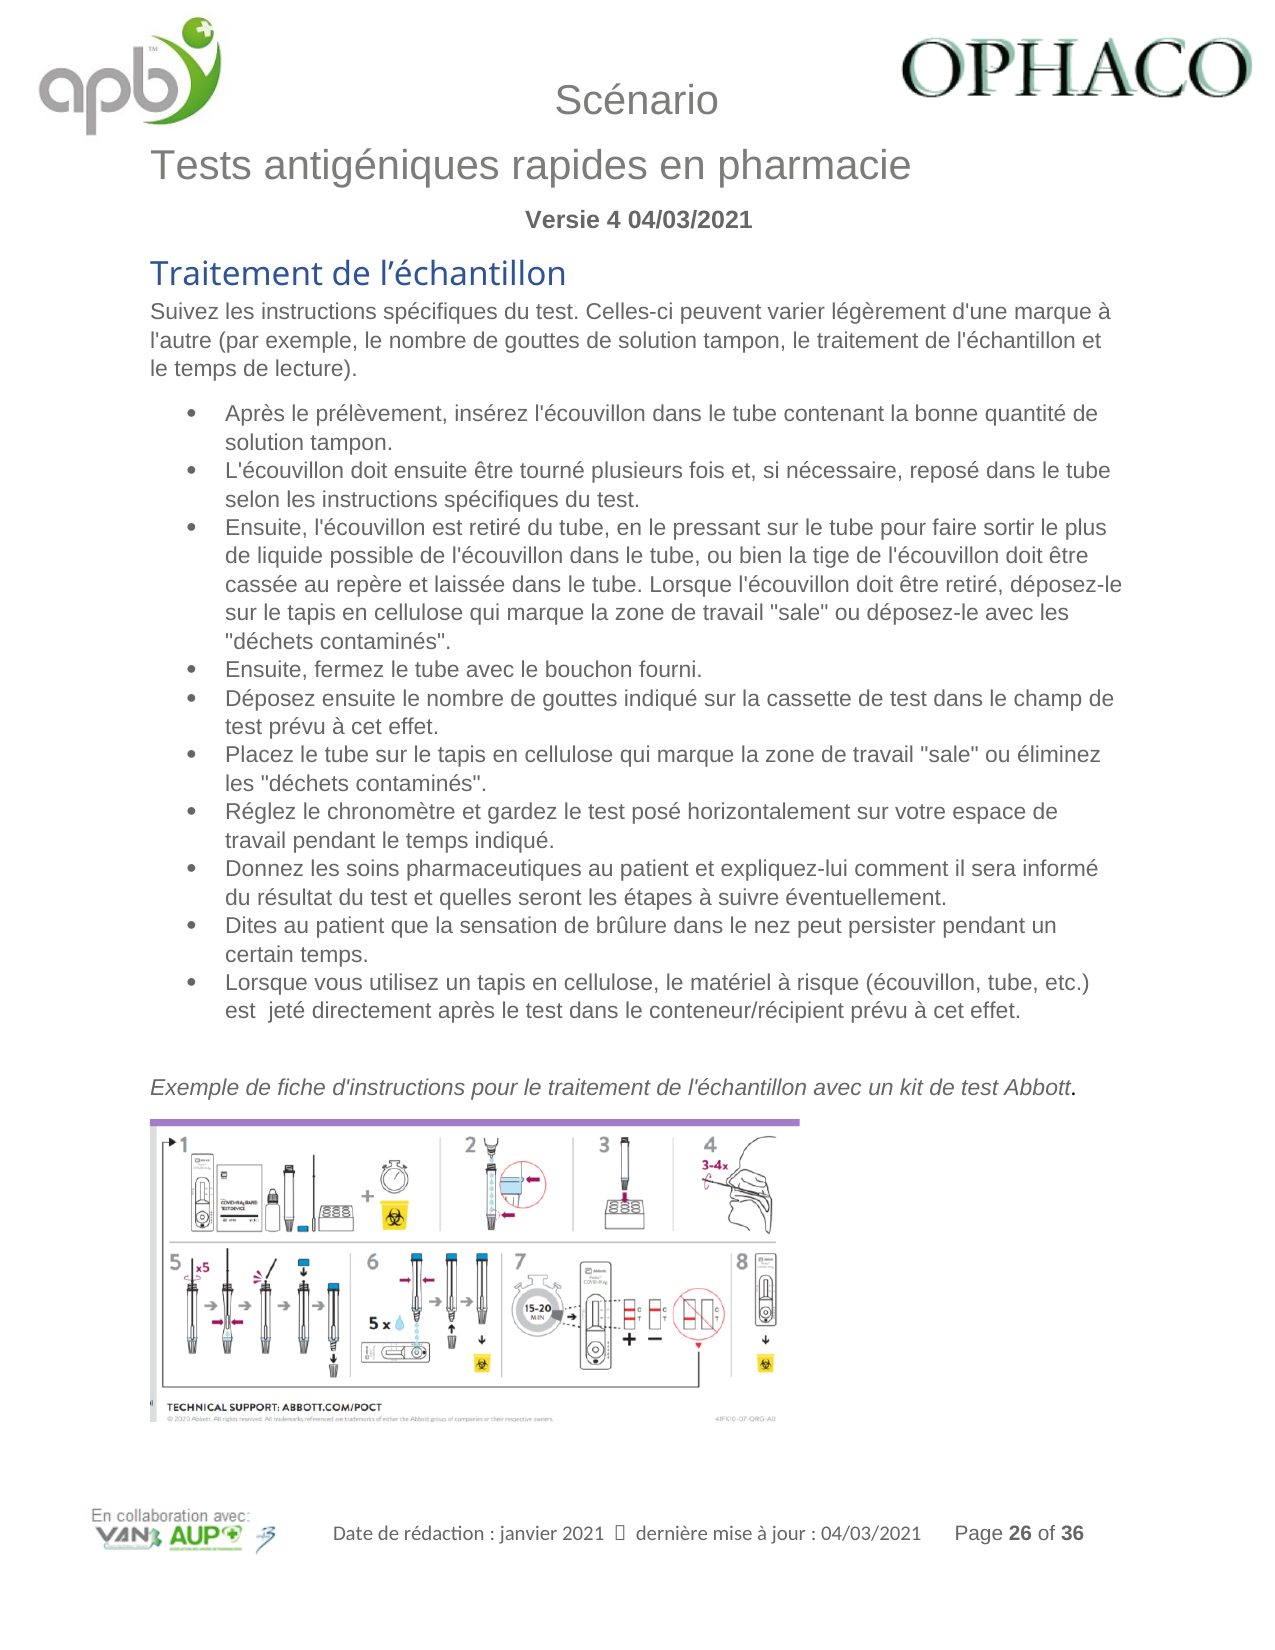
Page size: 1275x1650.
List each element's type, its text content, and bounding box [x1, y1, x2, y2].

text Suivez les instructions spécifiques du test. Celles-ci peuvent varier légèrement d'une marque à l'autre (par exemple, le nombre de gouttes de solution tampon, le traitement de l'échantillon et le temps de lecture). [150, 298, 1125, 381]
list Déposez ensuite le nombre de gouttes indiqué sur la cassette de test dans le champ de test prévu à cet effet. [187, 684, 1125, 739]
text Exemple de fiche d'instructions pour le traitement de l'échantillon avec un kit de test Abbott. [150, 1073, 1125, 1101]
list Ensuite, l'écouvillon est retiré du tube, en le pressant sur le tube pour faire sortir le plus de liquide possible de l'écouvillon dans le tube, ou bien la tige de l'écouvillon doit être cassée au repère et laissée dans le tube. Lorsque l'écouvillon doit être retiré, déposez-le sur le tapis en cellulose qui marque la zone de travail "sale" ou déposez-le avec les "déchets contaminés". [187, 514, 1125, 654]
picture [89, 1506, 285, 1564]
list L'écouvillon doit ensuite être tourné plusieurs fois et, si nécessaire, reposé dans le tube selon les instructions spécifiques du test. [187, 457, 1125, 512]
list Placez le tube sur le tapis en cellulose qui marque la zone de travail "sale" ou éliminez les "déchets contaminés". [187, 741, 1125, 796]
list Lorsque vous utilisez un tapis en cellulose, le matériel à risque (écouvillon, tube, etc.) est jeté directement après le test dans le conteneur/récipient prévu à cet effet. [187, 969, 1125, 1024]
list Ensuite, fermez le tube avec le bouchon fourni. [187, 656, 1125, 682]
picture [856, 12, 1275, 125]
picture [150, 1119, 800, 1422]
list Dites au patient que la sensation de brûlure dans le nez peut persister pendant un certain temps. [187, 912, 1125, 967]
list Donnez les soins pharmaceutiques au patient et expliquez-lui comment il sera informé du résultat du test et quelles seront les étapes à suivre éventuellement. [187, 855, 1125, 910]
text Traitement de l’échantillon [150, 249, 1125, 295]
picture [21, 12, 238, 143]
list Après le prélèvement, insérez l'écouvillon dans le tube contenant la bonne quantité de solution tampon. [187, 400, 1125, 455]
list Réglez le chronomètre et gardez le test posé horizontalement sur votre espace de travail pendant le temps indiqué. [187, 798, 1125, 853]
